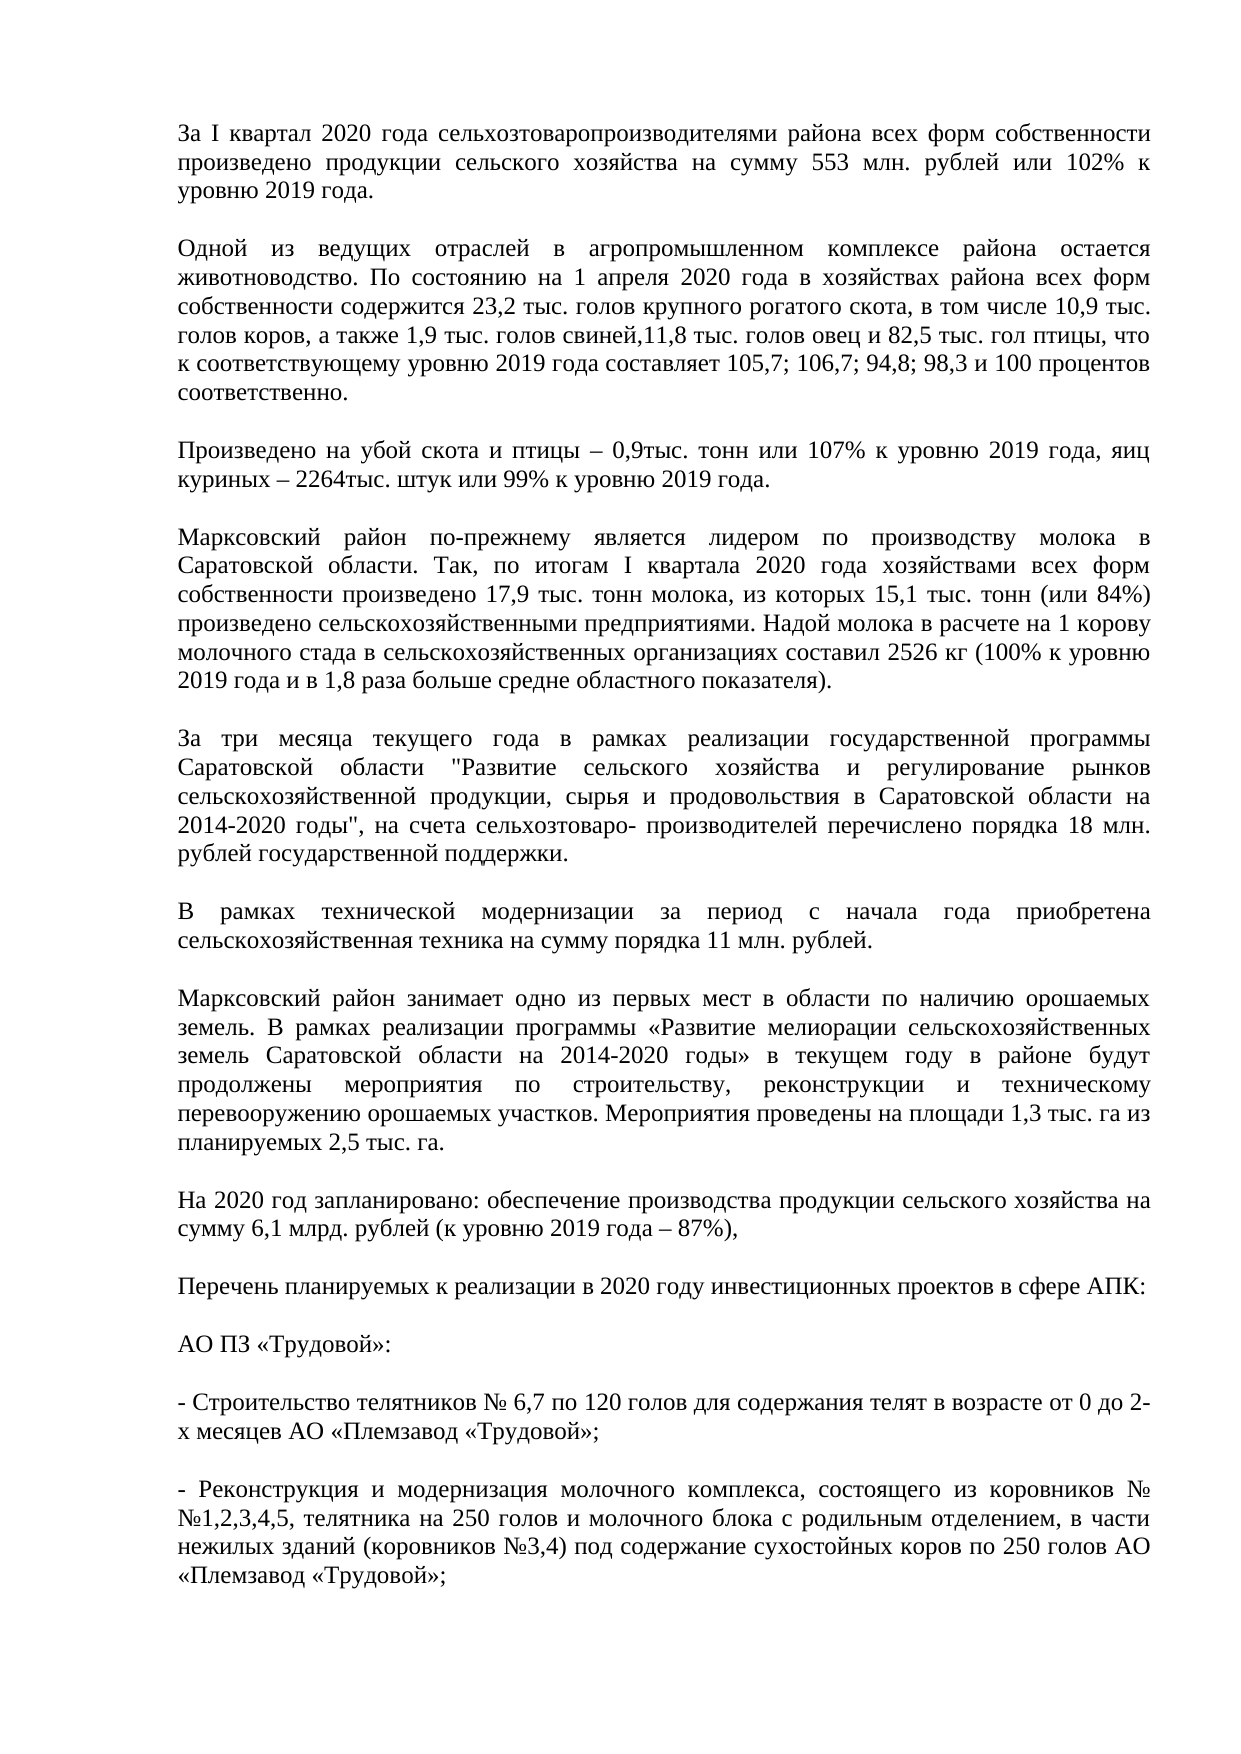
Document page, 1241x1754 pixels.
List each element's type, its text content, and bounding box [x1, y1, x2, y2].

text Одной из ведущих отраслей в агропромышленном комплексе района остается животноводство. По состоянию на 1 апреля 2020 года в хозяйствах района всех форм собственности содержится 23,2 тыс. голов крупного рогатого скота, в том числе 10,9 тыс. голов коров, а также 1,9 тыс. голов свиней,11,8 тыс. голов овец и 82,5 тыс. гол птицы, что к соответствующему уровню 2019 года составляет 105,7; 106,7; 94,8; 98,3 и 100 процентов соответственно. [177, 233, 1152, 406]
text АО ПЗ «Трудовой»: [177, 1329, 1152, 1358]
text - Реконструкция и модернизация молочного комплекса, состоящего из коровников №№1,2,3,4,5, телятника на 250 голов и молочного блока с родильным отделением, в части нежилых зданий (коровников №3,4) под содержание сухостойных коров по 250 голов АО «Племзавод «Трудовой»; [177, 1474, 1152, 1589]
text Марксовский район занимает одно из первых мест в области по наличию орошаемых земель. В рамках реализации программы «Развитие мелиорации сельскохозяйственных земель Саратовской области на 2014-2020 годы» в текущем году в районе будут продолжены мероприятия по строительству, реконструкции и техническому перевооружению орошаемых участков. Мероприятия проведены на площади 1,3 тыс. га из планируемых 2,5 тыс. га. [177, 983, 1152, 1156]
text Произведено на убой скота и птицы – 0,9тыс. тонн или 107% к уровню 2019 года, яиц куриных – 2264тыс. штук или 99% к уровню 2019 года. [177, 435, 1152, 493]
text За три месяца текущего года в рамках реализации государственной программы Саратовской области "Развитие сельского хозяйства и регулирование рынков сельскохозяйственной продукции, сырья и продовольствия в Саратовской области на 2014-2020 годы", на счета сельхозтоваро- производителей перечислено порядка 18 млн. рублей государственной поддержки. [177, 723, 1152, 867]
text На 2020 год запланировано: обеспечение производства продукции сельского хозяйства на сумму 6,1 млрд. рублей (к уровню 2019 года – 87%), [177, 1185, 1152, 1242]
text Марксовский район по-прежнему является лидером по производству молока в Саратовской области. Так, по итогам I квартала 2020 года хозяйствами всех форм собственности произведено 17,9 тыс. тонн молока, из которых 15,1 тыс. тонн (или 84%) произведено сельскохозяйственными предприятиями. Надой молока в расчете на 1 корову молочного стада в сельскохозяйственных организациях составил 2526 кг (100% к уровню 2019 года и в 1,8 раза больше средне областного показателя). [177, 522, 1152, 694]
text Перечень планируемых к реализации в 2020 году инвестиционных проектов в сфере АПК: [177, 1271, 1152, 1300]
text - Строительство телятников № 6,7 по 120 голов для содержания телят в возрасте от 0 до 2-х месяцев АО «Племзавод «Трудовой»; [177, 1387, 1152, 1445]
text В рамках технической модернизации за период с начала года приобретена сельскохозяйственная техника на сумму порядка 11 млн. рублей. [177, 896, 1152, 954]
text За I квартал 2020 года сельхозтоваропроизводителями района всех форм собственности произведено продукции сельского хозяйства на сумму 553 млн. рублей или 102% к уровню 2019 года. [177, 118, 1152, 204]
